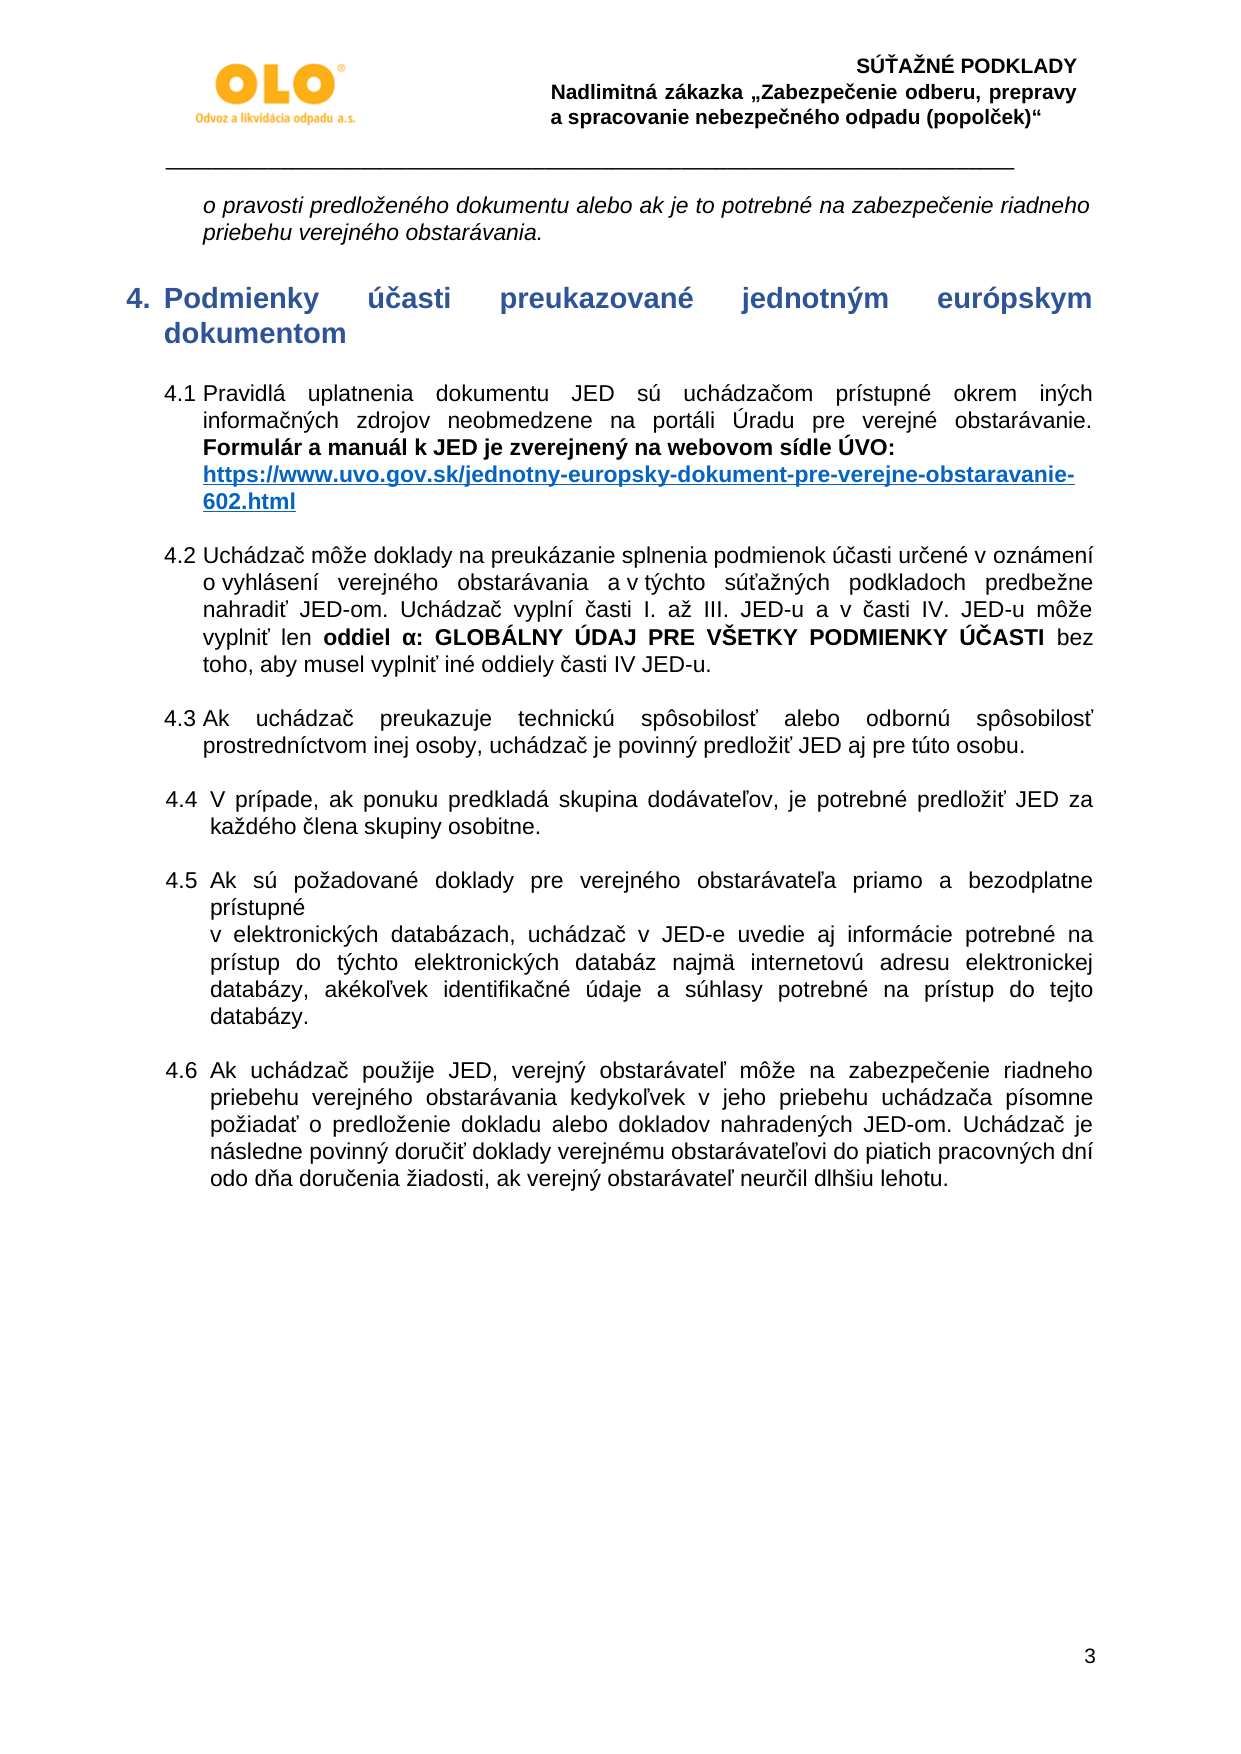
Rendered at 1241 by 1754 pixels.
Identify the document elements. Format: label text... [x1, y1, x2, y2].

picture [165, 50, 386, 140]
list Pravidlá uplatnenia dokumentu JED sú uchádzačom prístupné okrem iných informačných zdrojov neobmedzene na portáli Úradu pre verejné obstarávanie. Formulár a manuál k JED je zverejnený na webovom sídle ÚVO: [164, 380, 1093, 460]
list Ak uchádzač použije JED, verejný obstarávateľ môže na zabezpečenie riadneho priebehu verejného obstarávania kedykoľvek v jeho priebehu uchádzača písomne požiadať o predloženie dokladu alebo dokladov nahradených JED-om. Uchádzač je následne povinný doručiť doklady verejnému obstarávateľovi do piatich pracovných dní odo dňa doručenia žiadosti, ak verejný obstarávateľ neurčil dlhšiu lehotu. [165, 1057, 1093, 1191]
list https://www.uvo.gov.sk/jednotny-europsky-dokument-pre-verejne-obstaravanie-602.html [203, 461, 1093, 514]
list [165, 192, 1092, 245]
list Ak uchádzač preukazuje technickú spôsobilosť alebo odbornú spôsobilosť prostredníctvom inej osoby, uchádzač je povinný predložiť JED aj pre túto osobu. [164, 705, 1093, 758]
list Uchádzač môže doklady na preukázanie splnenia podmienok účasti určené v oznámení o vyhlásení verejného obstarávania a v týchto súťažných podkladoch predbežne nahradiť JED-om. Uchádzač vyplní časti I. až III. JED-u a v časti IV. JED-u môže vyplniť len oddiel α: GLOBÁLNY ÚDAJ PRE VŠETKY PODMIENKY ÚČASTI bez toho, aby musel vyplniť iné oddiely časti IV JED-u. [164, 542, 1093, 677]
list Podmienky účasti preukazované jednotným európskym dokumentom [126, 281, 1093, 349]
list Ak sú požadované doklady pre verejného obstarávateľa priamo a bezodplatne prístupné v elektronických databázach, uchádzač v JED-e uvedie aj informácie potrebné na prístup do týchto elektronických databáz najmä internetovú adresu elektronickej databázy, akékoľvek identifikačné údaje a súhlasy potrebné na prístup do tejto databázy. [165, 867, 1093, 1029]
list V prípade, ak ponuku predkladá skupina dodávateľov, je potrebné predložiť JED za každého člena skupiny osobitne. [165, 786, 1093, 839]
